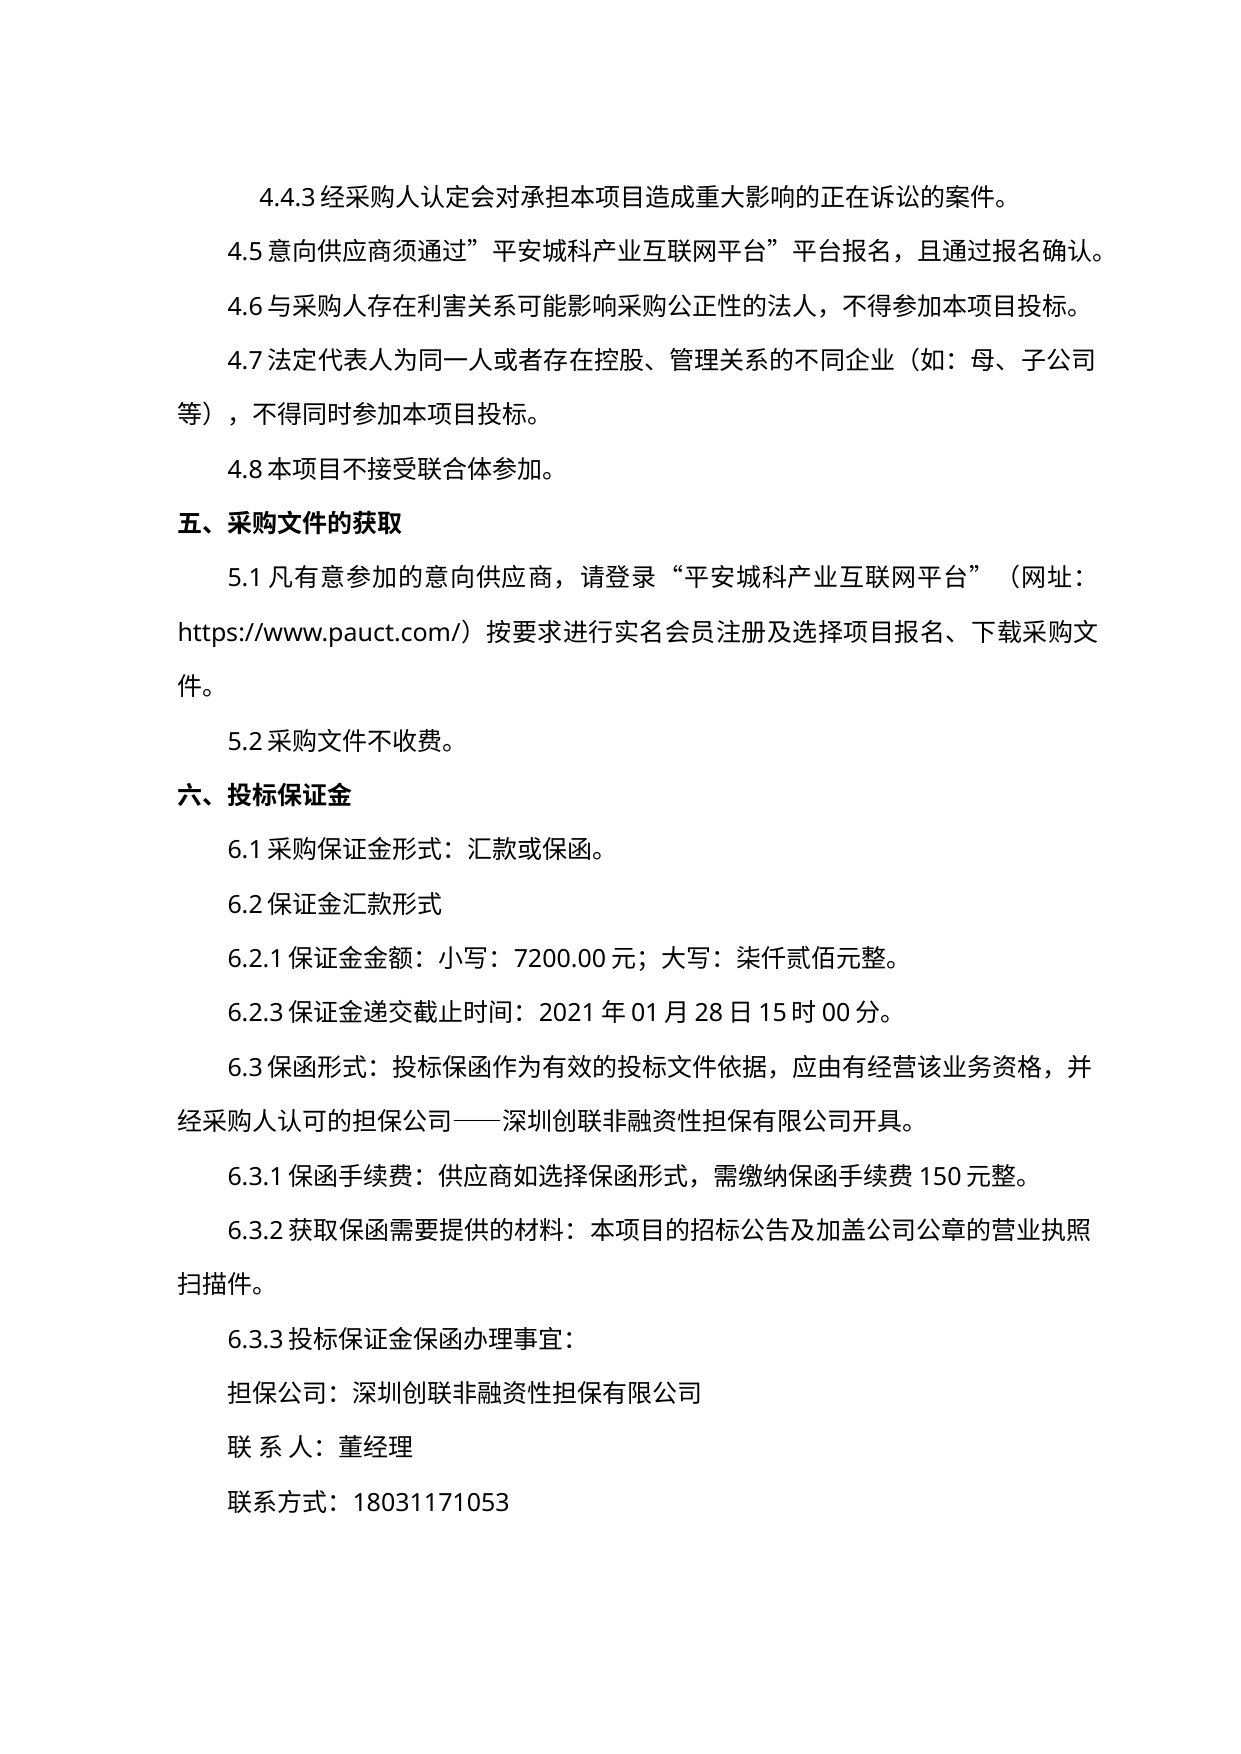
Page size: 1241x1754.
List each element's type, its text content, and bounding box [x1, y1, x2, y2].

text 担保公司：深圳创联非融资性担保有限公司 [177, 1373, 1092, 1410]
text 6.2保证金汇款形式 [177, 884, 1092, 920]
text 4.7法定代表人为同一人或者存在控股、管理关系的不同企业（如：母、子公司等），不得同时参加本项目投标。 [177, 340, 1098, 431]
subtitle 六、投标保证金 [177, 775, 1092, 812]
text 6.3保函形式：投标保函作为有效的投标文件依据，应由有经营该业务资格，并经采购人认可的担保公司——深圳创联非融资性担保有限公司开具。 [177, 1047, 1092, 1138]
text 6.1采购保证金形式：汇款或保函。 [177, 830, 1092, 866]
text 6.2.3保证金递交截止时间：2021年01月28日15时00分。 [177, 993, 1092, 1029]
text 4.5意向供应商须通过”平安城科产业互联网平台”平台报名，且通过报名确认。 [177, 232, 1092, 268]
text 联 系 人：董经理 [177, 1428, 1092, 1464]
text 4.4.3经采购人认定会对承担本项目造成重大影响的正在诉讼的案件。 [177, 177, 1092, 213]
text 6.3.3投标保证金保函办理事宜： [177, 1319, 1092, 1355]
text 5.2采购文件不收费。 [177, 721, 1092, 757]
text 4.8本项目不接受联合体参加。 [177, 449, 1098, 485]
text 4.6与采购人存在利害关系可能影响采购公正性的法人，不得参加本项目投标。 [177, 286, 1098, 322]
text 6.3.2获取保函需要提供的材料：本项目的招标公告及加盖公司公章的营业执照扫描件。 [177, 1210, 1092, 1301]
text 联系方式：18031171053 [177, 1482, 1092, 1518]
text 6.3.1保函手续费：供应商如选择保函形式，需缴纳保函手续费150元整。 [177, 1156, 1092, 1192]
subtitle 五、采购文件的获取 [177, 503, 1092, 540]
text 5.1凡有意参加的意向供应商，请登录“平安城科产业互联网平台”（网址：https://www.pauct.com/）按要求进行实名会员注册及选择项目报名、下载采购文件。 [177, 558, 1098, 703]
text 6.2.1保证金金额：小写：7200.00元；大写：柒仟贰佰元整。 [177, 938, 1098, 975]
